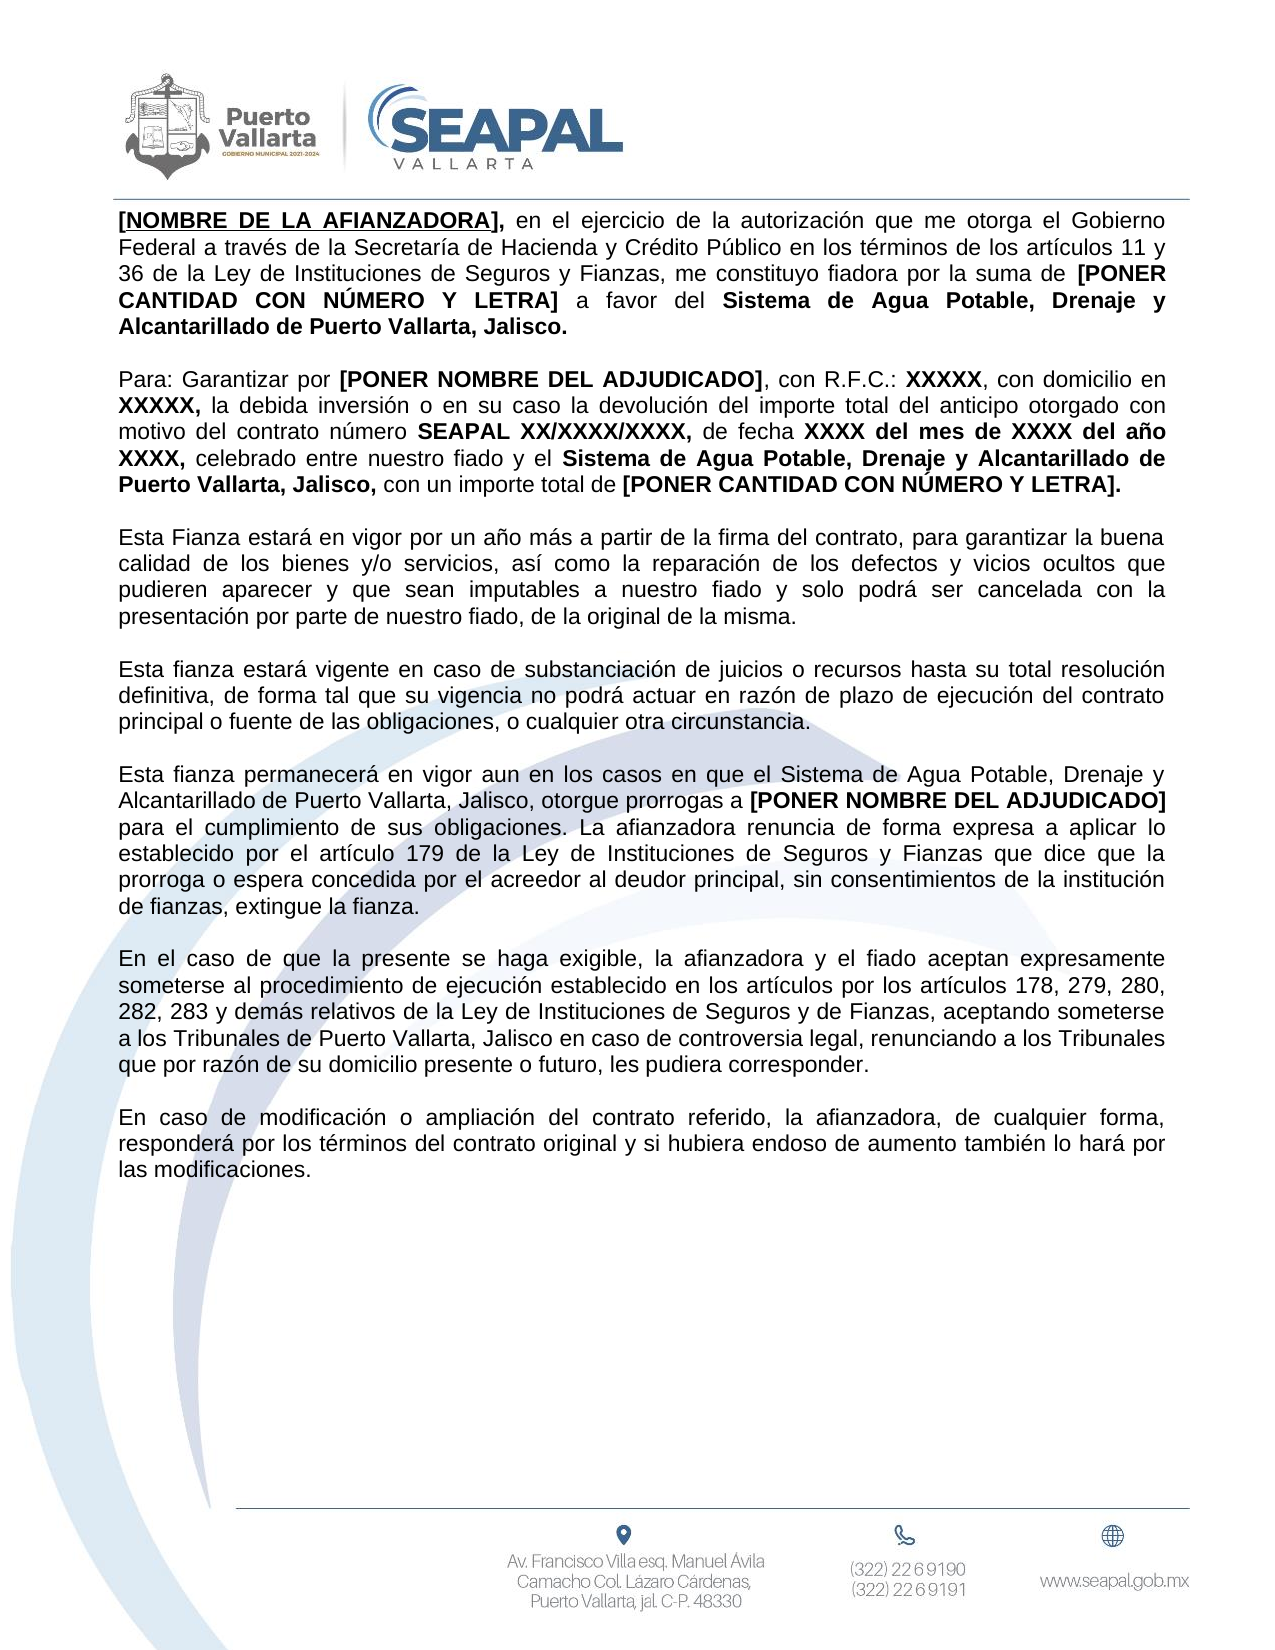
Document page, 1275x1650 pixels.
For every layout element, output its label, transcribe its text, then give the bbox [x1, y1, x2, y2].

picture [9, 0, 1275, 1650]
text Para: Garantizar por [PONER NOMBRE DEL ADJUDICADO], con R.F.C.: XXXXX, con domicilio en XXXXX, la debida inversión o en su caso la devolución del importe total del anticipo otorgado con motivo del contrato número SEAPAL XX/XXXX/XXXX, de fecha XXXX del mes de XXXX del año XXXX, celebrado entre nuestro fiado y el Sistema de Agua Potable, Drenaje y Alcantarillado de Puerto Vallarta, Jalisco, con un importe total de [PONER CANTIDAD CON NÚMERO Y LETRA]. [118, 366, 1166, 497]
text [NOMBRE DE LA AFIANZADORA], en el ejercicio de la autorización que me otorga el Gobierno Federal a través de la Secretaría de Hacienda y Crédito Público en los términos de los artículos 11 y 36 de la Ley de Instituciones de Seguros y Fianzas, me constituyo fiadora por la suma de [PONER CANTIDAD CON NÚMERO Y LETRA] a favor del Sistema de Agua Potable, Drenaje y Alcantarillado de Puerto Vallarta, Jalisco. [118, 207, 1166, 339]
text En caso de modificación o ampliación del contrato referido, la afianzadora, de cualquier forma, responderá por los términos del contrato original y si hubiera endoso de aumento también lo hará por las modificaciones. [118, 1103, 1166, 1183]
text En el caso de que la presente se haga exigible, la afianzadora y el fiado aceptan expresamente someterse al procedimiento de ejecución establecido en los artículos por los artículos 178, 279, 280, 282, 283 y demás relativos de la Ley de Instituciones de Seguros y de Fianzas, aceptando someterse a los Tribunales de Puerto Vallarta, Jalisco en caso de controversia legal, renunciando a los Tribunales que por razón de su domicilio presente o futuro, les pudiera corresponder. [118, 945, 1166, 1077]
text Esta fianza estará vigente en caso de substanciación de juicios o recursos hasta su total resolución definitiva, de forma tal que su vigencia no podrá actuar en razón de plazo de ejecución del contrato principal o fuente de las obligaciones, o cualquier otra circunstancia. [118, 656, 1166, 734]
text Esta Fianza estará en vigor por un año más a partir de la firma del contrato, para garantizar la buena calidad de los bienes y/o servicios, así como la reparación de los defectos y vicios ocultos que pudieren aparecer y que sean imputables a nuestro fiado y solo podrá ser cancelada con la presentación por parte de nuestro fiado, de la original de la misma. [118, 524, 1166, 629]
text Esta fianza permanecerá en vigor aun en los casos en que el Sistema de Agua Potable, Drenaje y Alcantarillado de Puerto Vallarta, Jalisco, otorgue prorrogas a [PONER NOMBRE DEL ADJUDICADO] para el cumplimiento de sus obligaciones. La afianzadora renuncia de forma expresa a aplicar lo establecido por el artículo 179 de la Ley de Instituciones de Seguros y Fianzas que dice que la prorroga o espera concedida por el acreedor al deudor principal, sin consentimientos de la institución de fianzas, extingue la fianza. [118, 761, 1166, 919]
